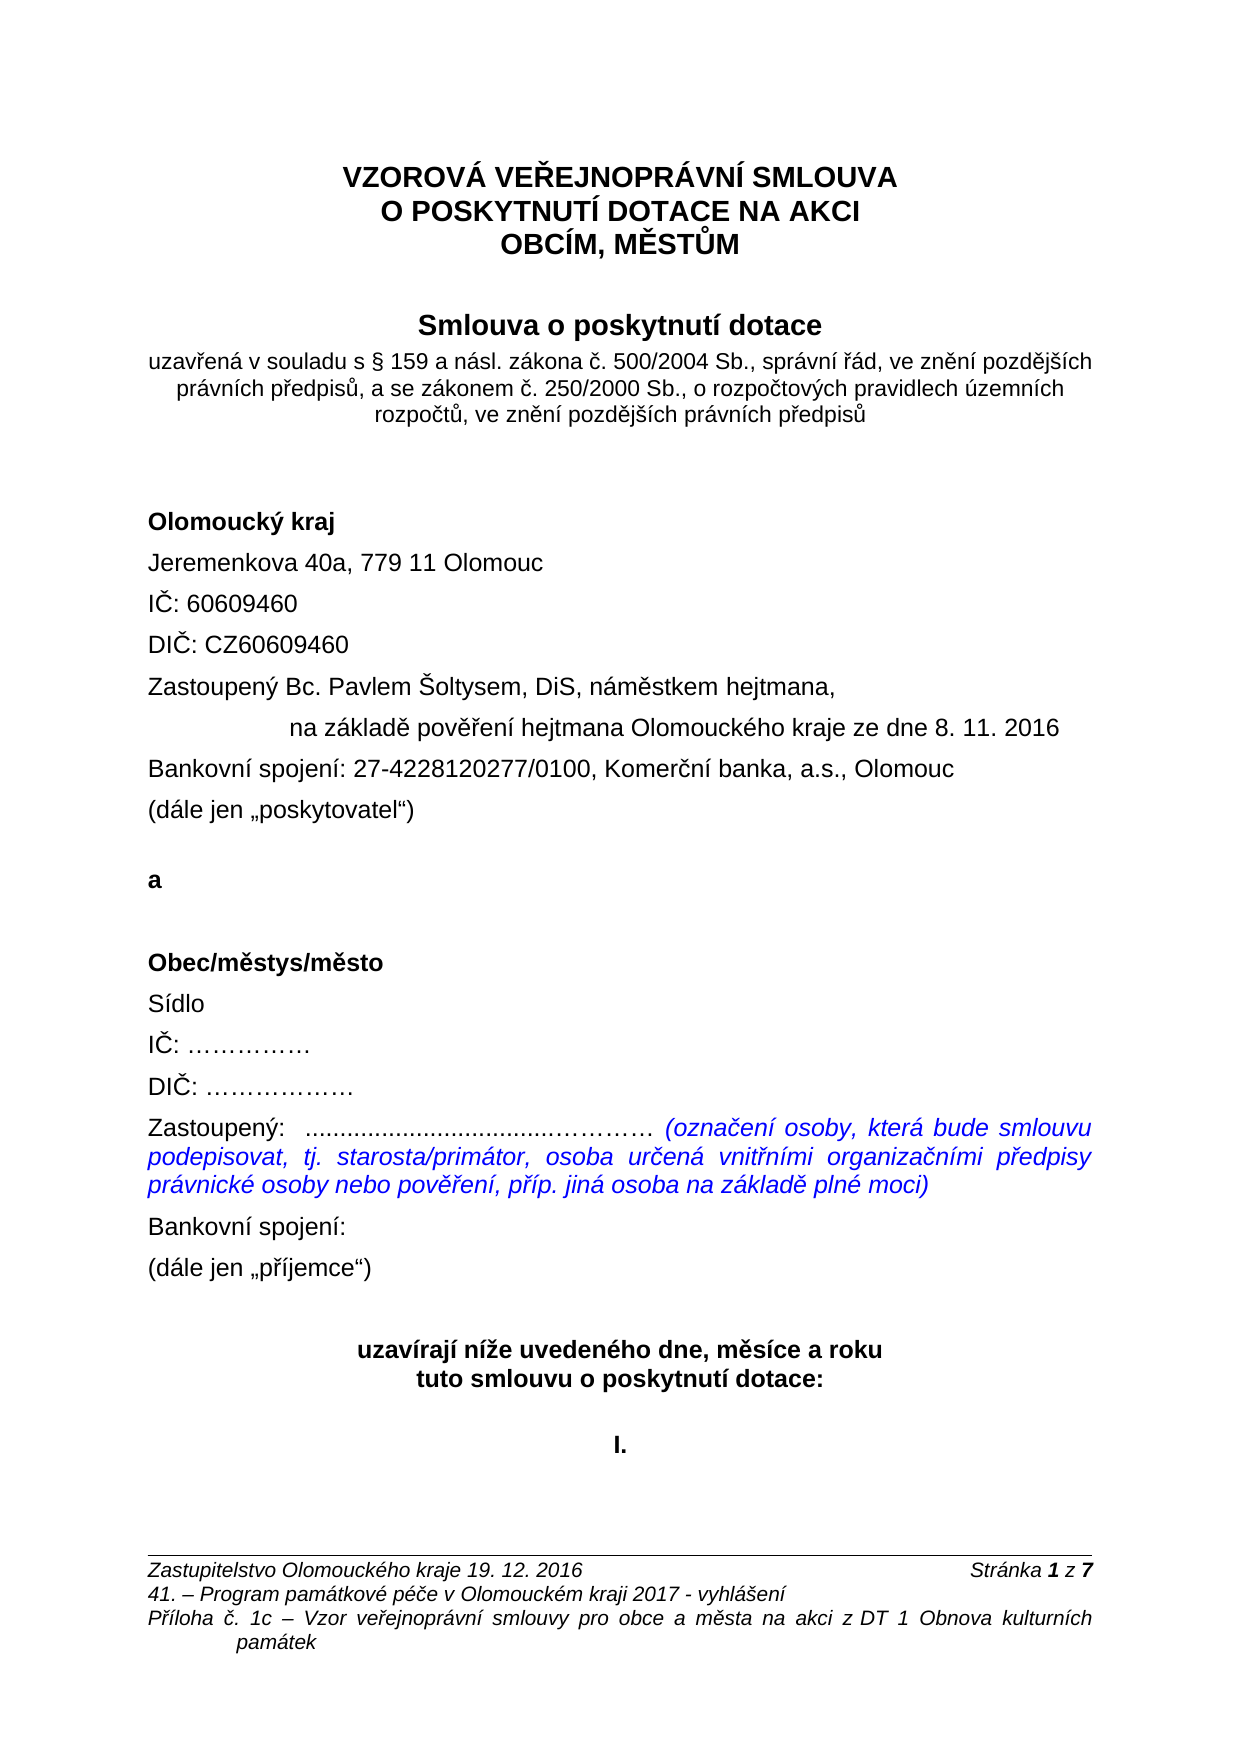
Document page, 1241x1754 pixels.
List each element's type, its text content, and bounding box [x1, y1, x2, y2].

text IČ: …………… [148, 1031, 1092, 1059]
text na základě pověření hejtmana Olomouckého kraje ze dne 8. 11. 2016 [206, 713, 1092, 742]
text uzavírají níže uvedeného dne, měsíce a roku tuto smlouvu o poskytnutí dotace: [148, 1336, 1092, 1393]
text Obec/městys/město [148, 948, 1092, 977]
text Zastoupený: ....................................………… (označení osoby, která bude smlouvu podepisovat, tj. starosta/primátor, osoba určená vnitřními organizačními předpisy právnické osoby nebo pověření, příp. jiná osoba na základě plné moci) [148, 1113, 1092, 1199]
text DIČ: CZ60609460 [148, 631, 1092, 659]
text vzorová veřejnoprávní smlouva o poskytnutí dotace na akci obcím, městům [148, 160, 1092, 261]
text DIČ: ……………… [148, 1072, 1092, 1101]
text (dále jen „poskytovatel“) [148, 796, 1092, 824]
text uzavřená v souladu s § 159 a násl. zákona č. 500/2004 Sb., správní řád, ve znění pozdějších právních předpisů, a se zákonem č. 250/2000 Sb., o rozpočtových pravidlech územních rozpočtů, ve znění pozdějších právních předpisů [148, 348, 1092, 427]
text I. [148, 1431, 1092, 1459]
text IČ: 60609460 [148, 589, 1092, 618]
text Sídlo [148, 989, 1092, 1018]
text Jeremenkova 40a, 779 11 Olomouc [148, 548, 1092, 577]
text a [148, 866, 1092, 894]
text Bankovní spojení: 27-4228120277/0100, Komerční banka, a.s., Olomouc [148, 754, 1092, 783]
text Olomoucký kraj [148, 507, 1092, 536]
text Zastoupený Bc. Pavlem Šoltysem, DiS, náměstkem hejtmana, [148, 672, 1092, 701]
text (dále jen „příjemce“) [148, 1253, 1092, 1282]
text Smlouva o poskytnutí dotace [148, 308, 1092, 342]
text Bankovní spojení: [148, 1212, 1092, 1241]
